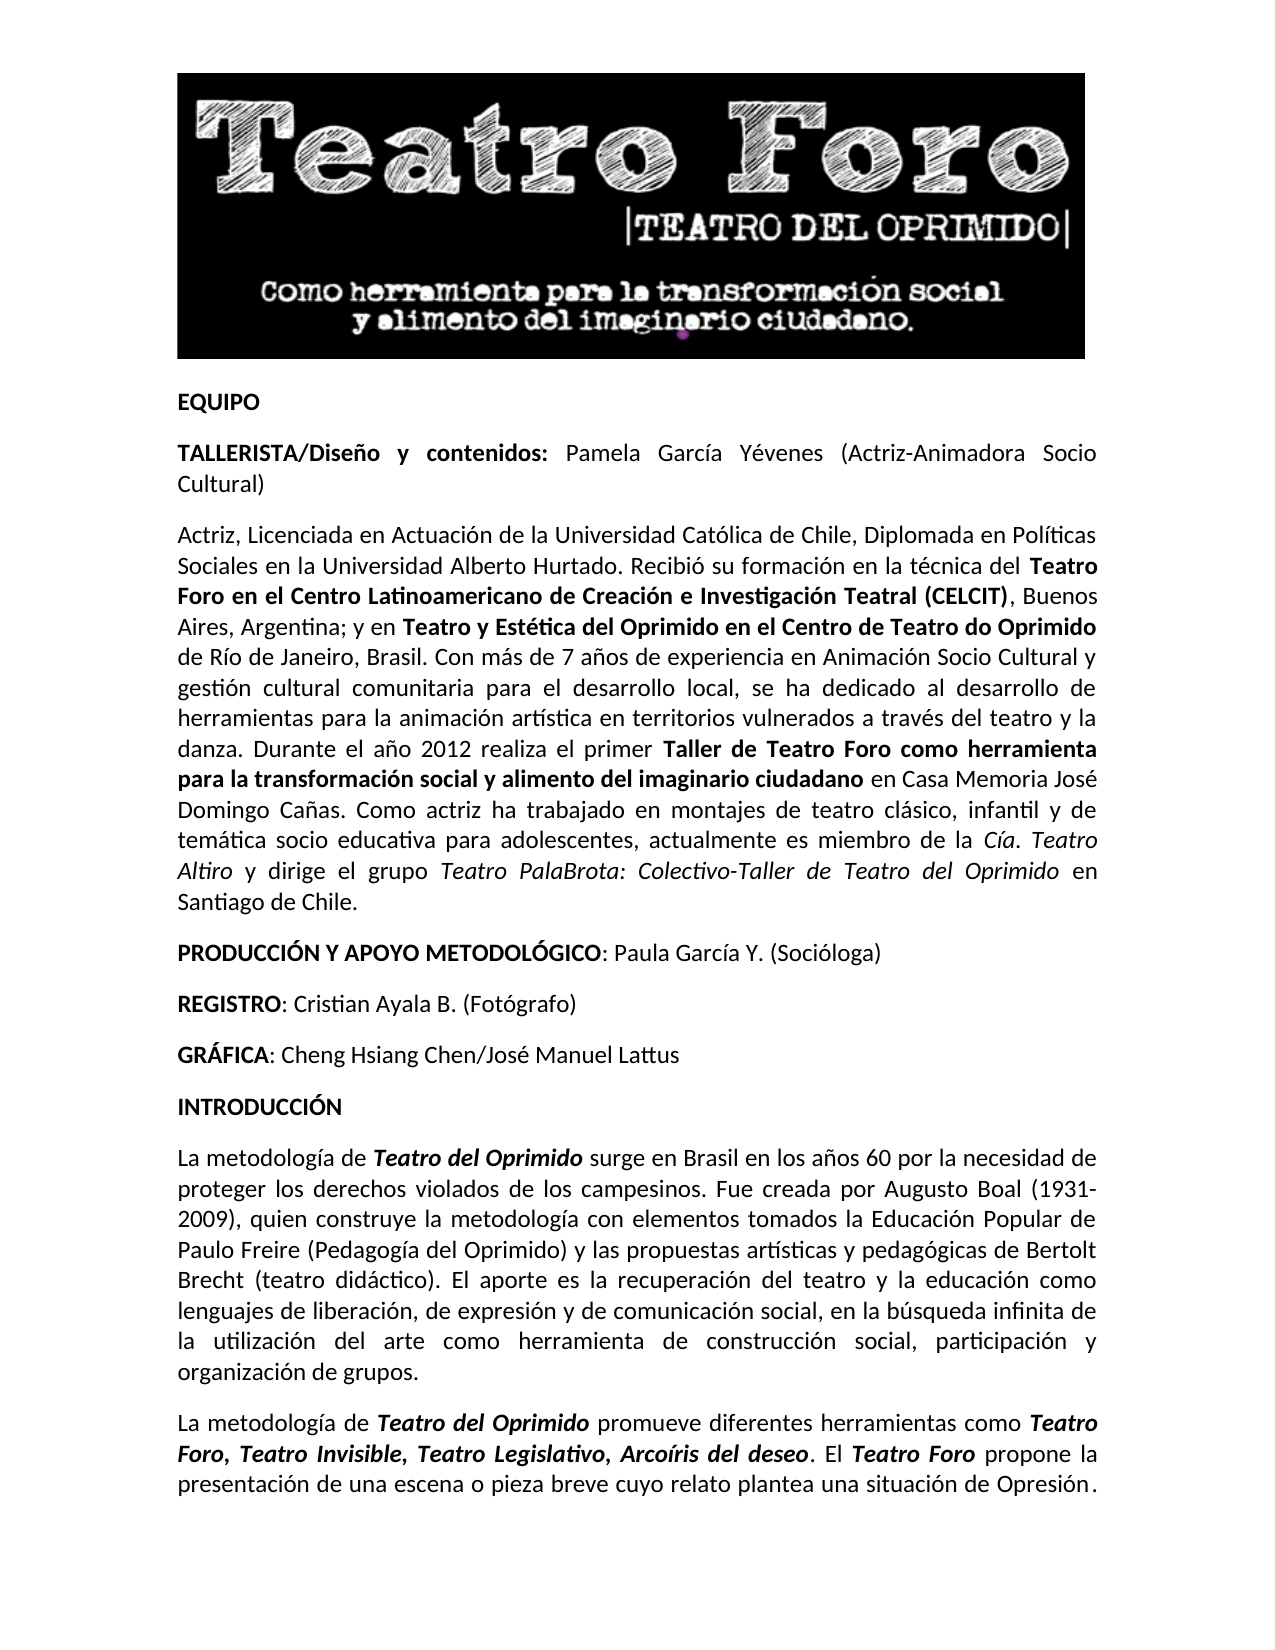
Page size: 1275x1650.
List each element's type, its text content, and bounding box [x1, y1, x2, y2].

text La metodología de Teatro del Oprimido surge en Brasil en los años 60 por la necesidad de proteger los derechos violados de los campesinos. Fue creada por Augusto Boal (1931-2009), quien construye la metodología con elementos tomados la Educación Popular de Paulo Freire (Pedagogía del Oprimido) y las propuestas artísticas y pedagógicas de Bertolt Brecht (teatro didáctico). El aporte es la recuperación del teatro y la educación como lenguajes de liberación, de expresión y de comunicación social, en la búsqueda infinita de la utilización del arte como herramienta de construcción social, participación y organización de grupos. [177, 1142, 1098, 1387]
text INTRODUCCIÓN [177, 1091, 1098, 1122]
picture [177, 73, 1085, 359]
text REGISTRO: Cristian Ayala B. (Fotógrafo) [177, 988, 1098, 1019]
text TALLERISTA/Diseño y contenidos: Pamela García Yévenes (Actriz-Animadora Socio Cultural) [177, 437, 1098, 498]
text EQUIPO [177, 386, 1098, 417]
text Actriz, Licenciada en Actuación de la Universidad Católica de Chile, Diplomada en Políticas Sociales en la Universidad Alberto Hurtado. Recibió su formación en la técnica del Teatro Foro en el Centro Latinoamericano de Creación e Investigación Teatral (CELCIT), Buenos Aires, Argentina; y en Teatro y Estética del Oprimido en el Centro de Teatro do Oprimido de Río de Janeiro, Brasil. Con más de 7 años de experiencia en Animación Socio Cultural y gestión cultural comunitaria para el desarrollo local, se ha dedicado al desarrollo de herramientas para la animación artística en territorios vulnerados a través del teatro y la danza. Durante el año 2012 realiza el primer Taller de Teatro Foro como herramienta para la transformación social y alimento del imaginario ciudadano en Casa Memoria José Domingo Cañas. Como actriz ha trabajado en montajes de teatro clásico, infantil y de temática socio educativa para adolescentes, actualmente es miembro de la Cía. Teatro Altiro y dirige el grupo Teatro PalaBrota: Colectivo-Taller de Teatro del Oprimido en Santiago de Chile. [177, 519, 1098, 916]
text GRÁFICA: Cheng Hsiang Chen/José Manuel Lattus [177, 1040, 1098, 1070]
text PRODUCCIÓN Y APOYO METODOLÓGICO: Paula García Y. (Socióloga) [177, 937, 1098, 967]
